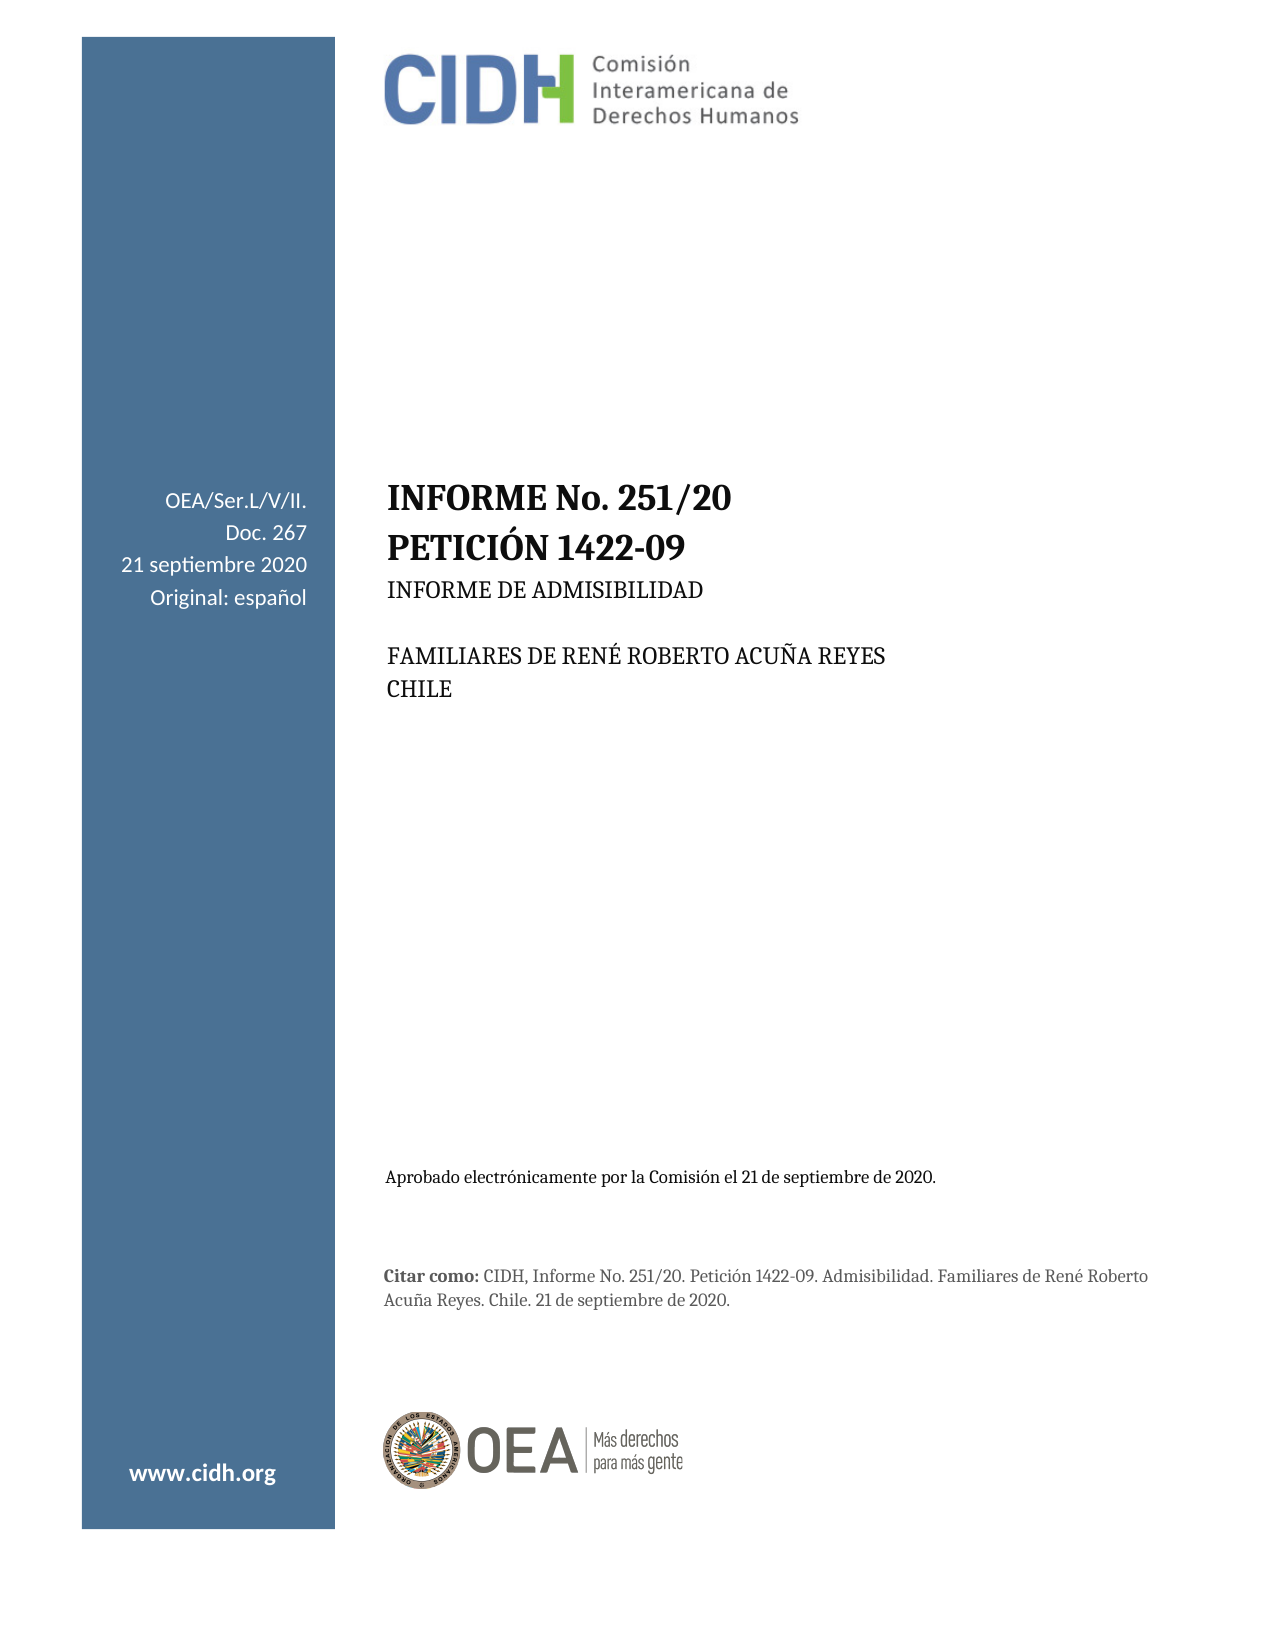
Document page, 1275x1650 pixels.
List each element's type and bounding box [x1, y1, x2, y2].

picture [375, 47, 810, 131]
picture [383, 1412, 683, 1489]
